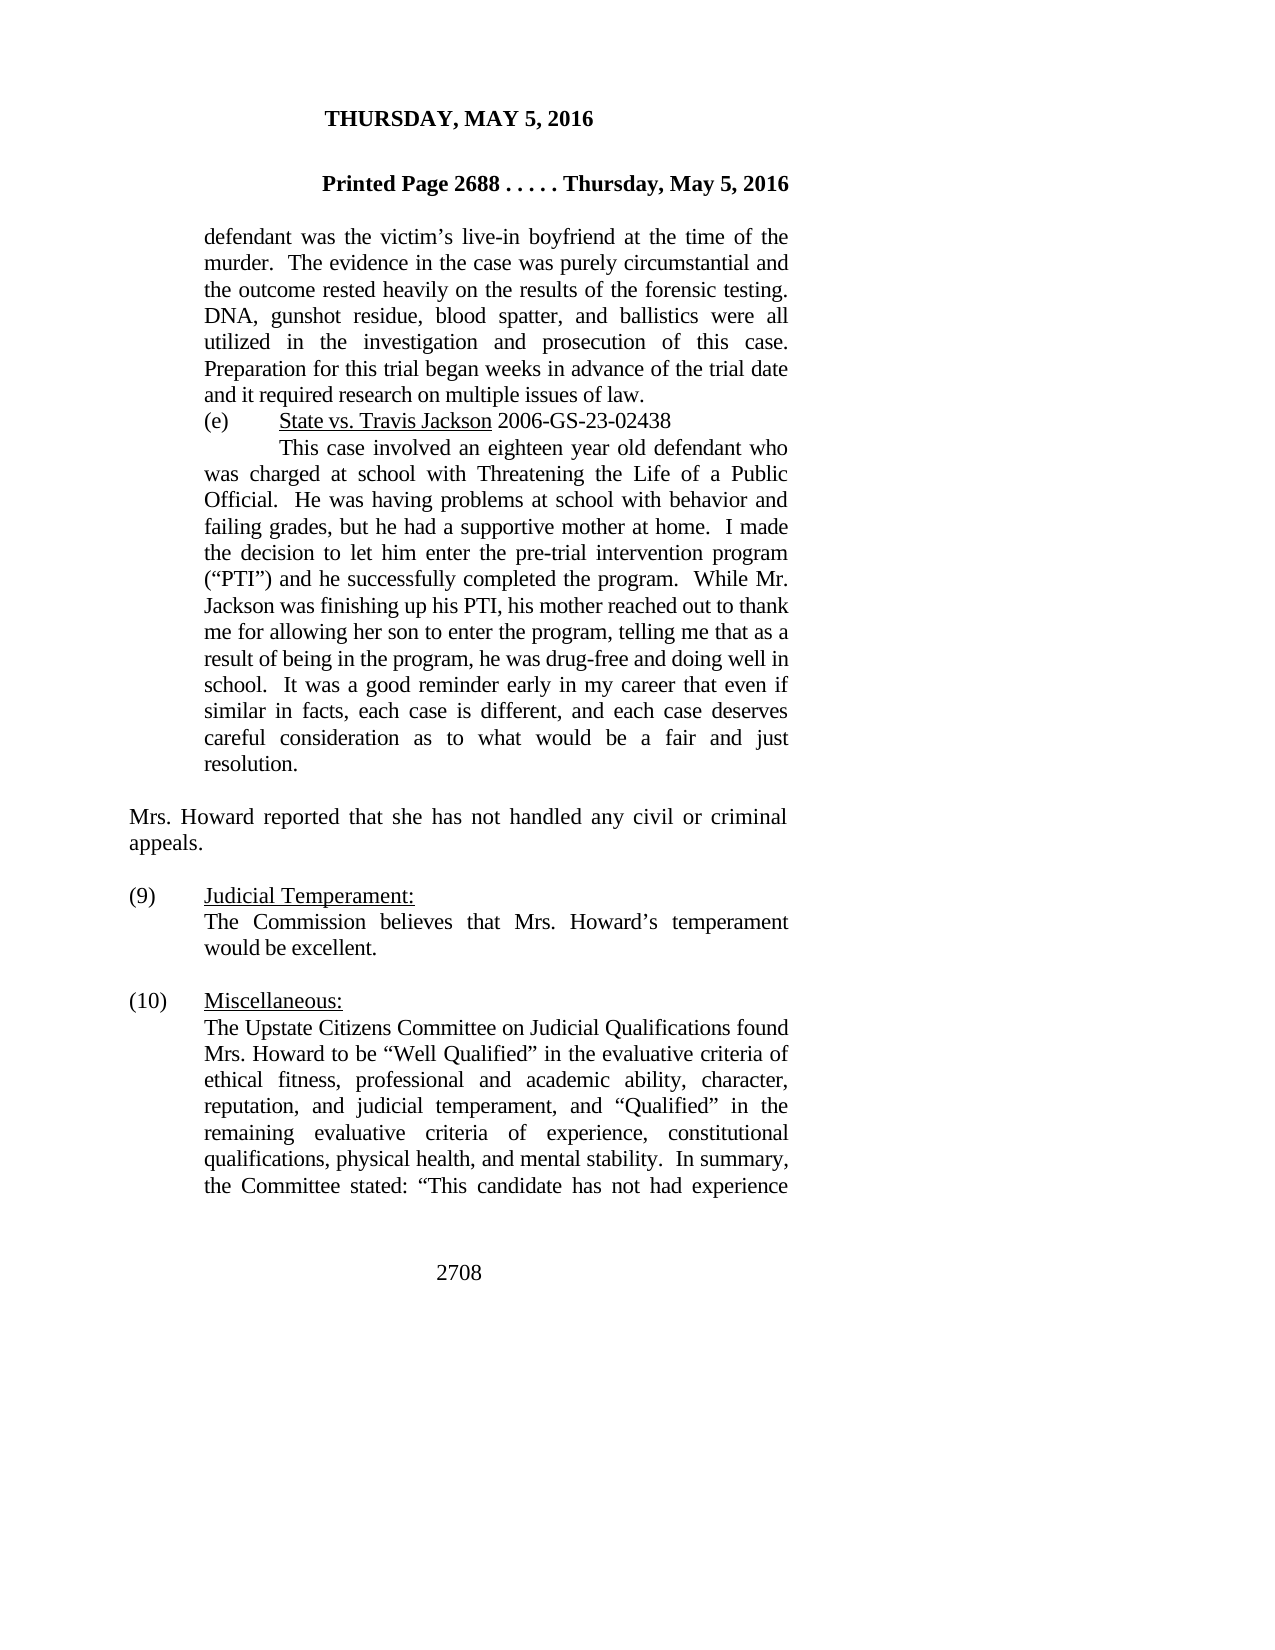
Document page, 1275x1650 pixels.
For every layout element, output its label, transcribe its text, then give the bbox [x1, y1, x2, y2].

text The Commission believes that Mrs. Howard’s temperament would be excellent. [204, 908, 789, 961]
text (9) Judicial Temperament: [129, 882, 789, 908]
text Mrs. Howard reported that she has not handled any civil or criminal appeals. [129, 803, 789, 855]
text Printed Page 2688 . . . . . Thursday, May 5, 2016 [129, 170, 789, 197]
text This case involved an eighteen year old defendant who was charged at school with Threatening the Life of a Public Official. He was having problems at school with behavior and failing grades, but he had a supportive mother at home. I made the decision to let him enter the pre-trial intervention program (“PTI”) and he successfully completed the program. While Mr. Jackson was finishing up his PTI, his mother reached out to thank me for allowing her son to enter the program, telling me that as a result of being in the program, he was drug-free and doing well in school. It was a good reminder early in my career that even if similar in facts, each case is different, and each case deserves careful consideration as to what would be a fair and just resolution. [204, 434, 789, 776]
text defendant was the victim’s live-in boyfriend at the time of the murder. The evidence in the case was purely circumstantial and the outcome rested heavily on the results of the forensic testing. DNA, gunshot residue, blood spatter, and ballistics were all utilized in the investigation and prosecution of this case. Preparation for this trial began weeks in advance of the trial date and it required research on multiple issues of law. [204, 223, 789, 407]
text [204, 1013, 789, 1198]
text (e) State vs. Travis Jackson 2006-GS-23-02438 [204, 407, 789, 434]
text (10) Miscellaneous: [129, 987, 789, 1013]
